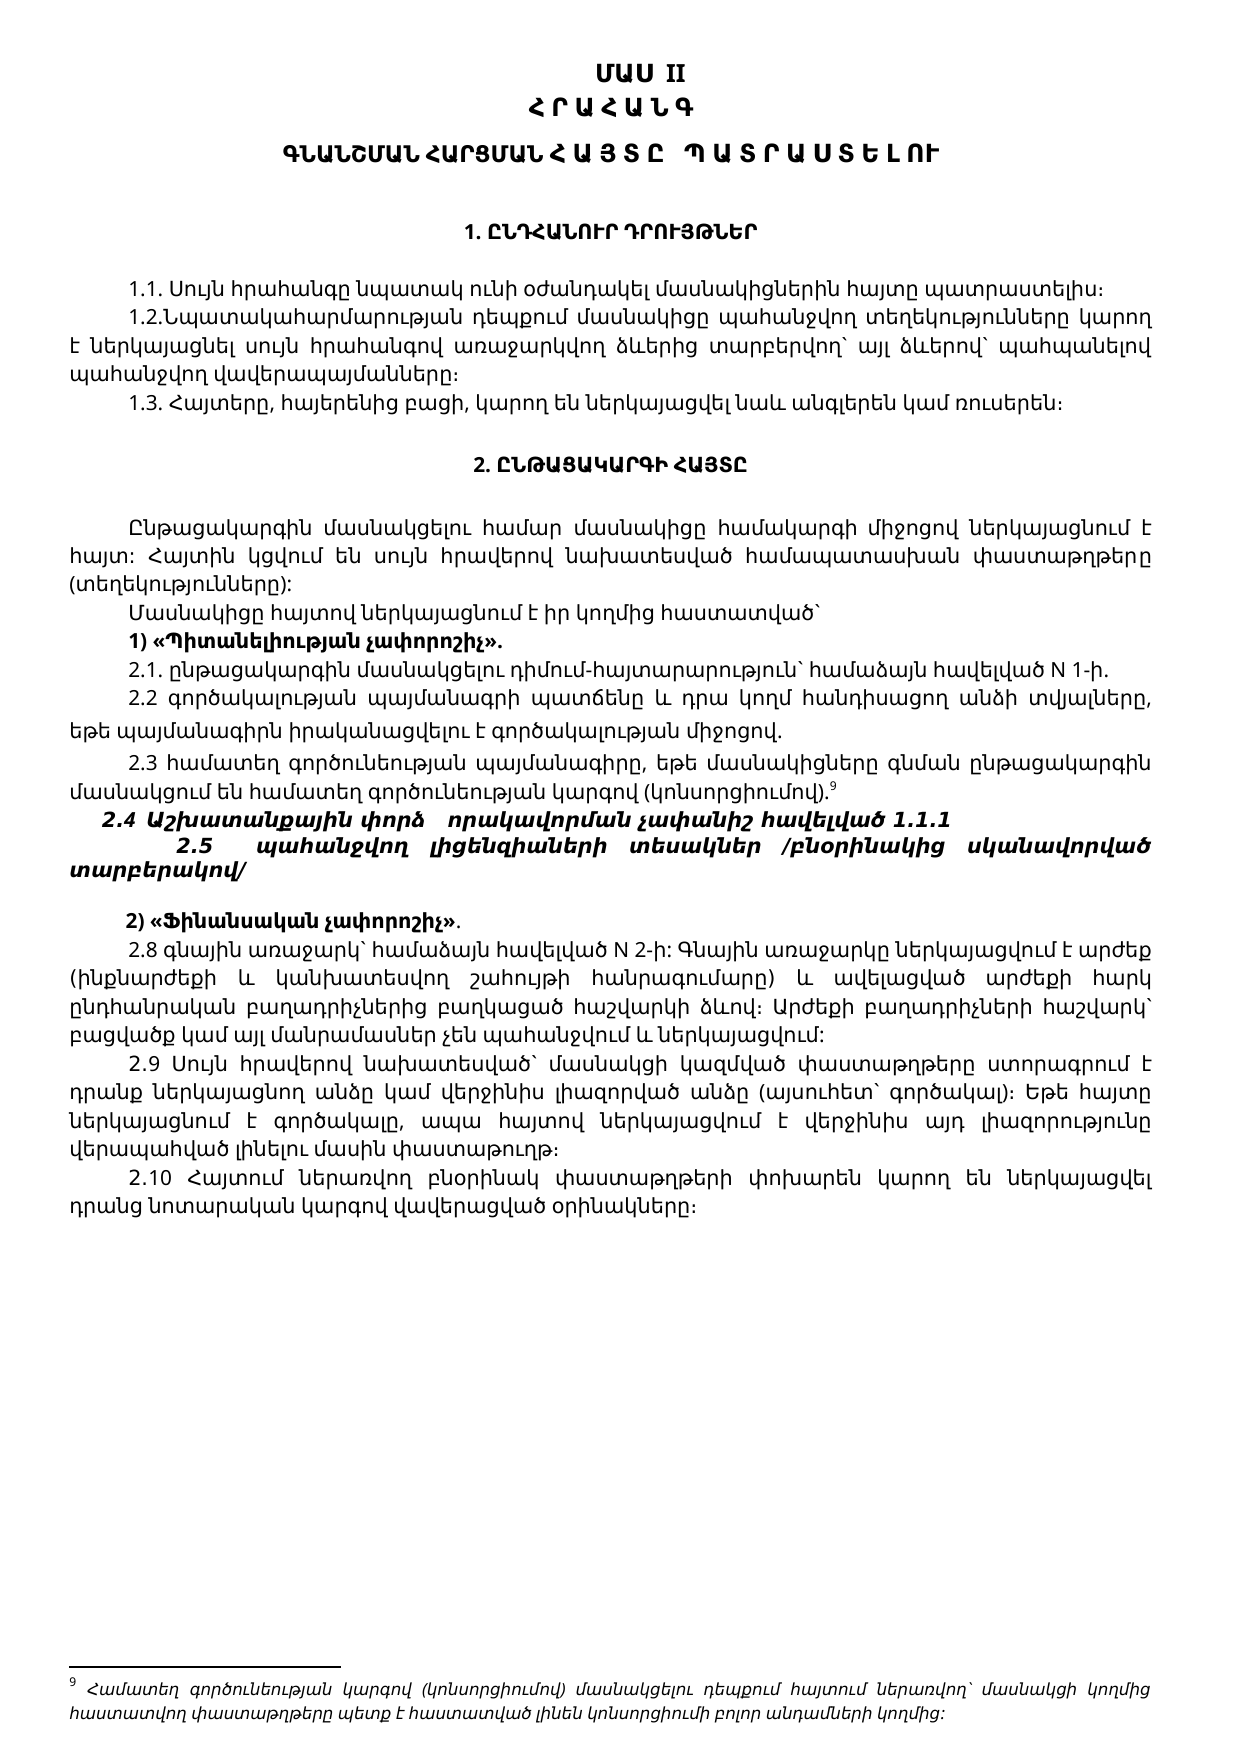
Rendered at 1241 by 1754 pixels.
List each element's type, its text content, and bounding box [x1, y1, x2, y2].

text Մասնակիցը հայտով ներկայացնում է իր կողմից հաստատված` [69, 598, 1152, 626]
text Հ Ր Ա Հ Ա Ն Գ [69, 89, 1152, 124]
text 2.5 պահանջվող լիցենզիաների տեսակներ /բնօրինակից սկանավորված տարբերակով/ [69, 834, 1152, 882]
text 1.3. Հայտերը, հայերենից բացի, կարող են ներկայացվել նաև անգլերեն կամ ռուսերեն։ [69, 388, 1152, 416]
text 2.10 Հայտում ներառվող բնօրինակ փաստաթղթերի փոխարեն կարող են ներկայացվել դրանց նոտարական կարգով վավերացված օրինակները։ [69, 1163, 1152, 1219]
text 1.2.Նպատակահարմարության դեպքում մասնակիցը պահանջվող տեղեկությունները կարող է ներկայացնել սույն հրահանգով առաջարկվող ձևերից տարբերվող` այլ ձևերով` պահպանելով պահանջվող վավերապայմանները։ [69, 302, 1152, 388]
text 2. ԸՆԹԱՑԱԿԱՐԳԻ ՀԱՅՏԸ [69, 450, 1152, 479]
text 2) «Ֆինանսական չափորոշիչ». [69, 907, 1152, 935]
text 1. ԸՆԴՀԱՆՈՒՐ ԴՐՈՒՅԹՆԵՐ [69, 217, 1152, 245]
text 2.9 Սույն հրավերով նախատեսված` մասնակցի կազմված փաստաթղթերը ստորագրում է դրանք ներկայացնող անձը կամ վերջինիս լիազորված անձը (այսուհետ` գործակալ)։ Եթե հայտը ներկայացնում է գործակալը, ապա հայտով ներկայացվում է վերջինիս այդ լիազորությունը վերապահված լինելու մասին փաստաթուղթ։ [69, 1049, 1152, 1163]
text ՄԱՍ II [69, 56, 1152, 89]
text 1.1. Սույն հրահանգը նպատակ ունի օժանդակել մասնակիցներին հայտը պատրաստելիս։ [69, 274, 1152, 302]
text 2.8 գնային առաջարկ` համաձայն հավելված N 2-ի: Գնային առաջարկը ներկայացվում է արժեք (ինքնարժեքի և կանխատեսվող շահույթի հանրագումարը) և ավելացված արժեքի հարկ ընդհանրական բաղադրիչներից բաղկացած հաշվարկի ձևով։ Արժեքի բաղադրիչների հաշվարկ` բացվածք կամ այլ մանրամասներ չեն պահանջվում և ներկայացվում: [69, 935, 1152, 1049]
text 1) «Պիտանելիության չափորոշիչ». [69, 626, 1152, 655]
text 2․4 Աշխատանքային փորձ որակավորման չափանիշ հավելված 1.1.1 [69, 805, 1152, 834]
text Ընթացակարգին մասնակցելու համար մասնակիցը համակարգի միջոցով ներկայացնում է հայտ: Հայտին կցվում են սույն հրավերով նախատեսված համապատասխան փաստաթղթերը (տեղեկությունները): [69, 513, 1152, 598]
text 2.1. ընթացակարգին մասնակցելու դիմում-հայտարարություն` համաձայն հավելված N 1-ի. [69, 655, 1152, 683]
text 2.2 գործակալության պայմանագրի պատճենը և դրա կողմ հանդիսացող անձի տվյալները, եթե պայմանագիրն իրականացվելու է գործակալության միջոցով. [69, 683, 1152, 744]
text ԳՆԱՆՇՄԱՆ ՀԱՐՑՄԱՆ Հ Ա Յ Տ Ը Պ Ա Տ Ր Ա Ս Տ Ե Լ ՈՒ [69, 136, 1152, 170]
text 2.3 համատեղ գործունեության պայմանագիրը, եթե մասնակիցները գնման ընթացակարգին մասնակցում են համատեղ գործունեության կարգով (կոնսորցիումով). [69, 748, 1152, 805]
